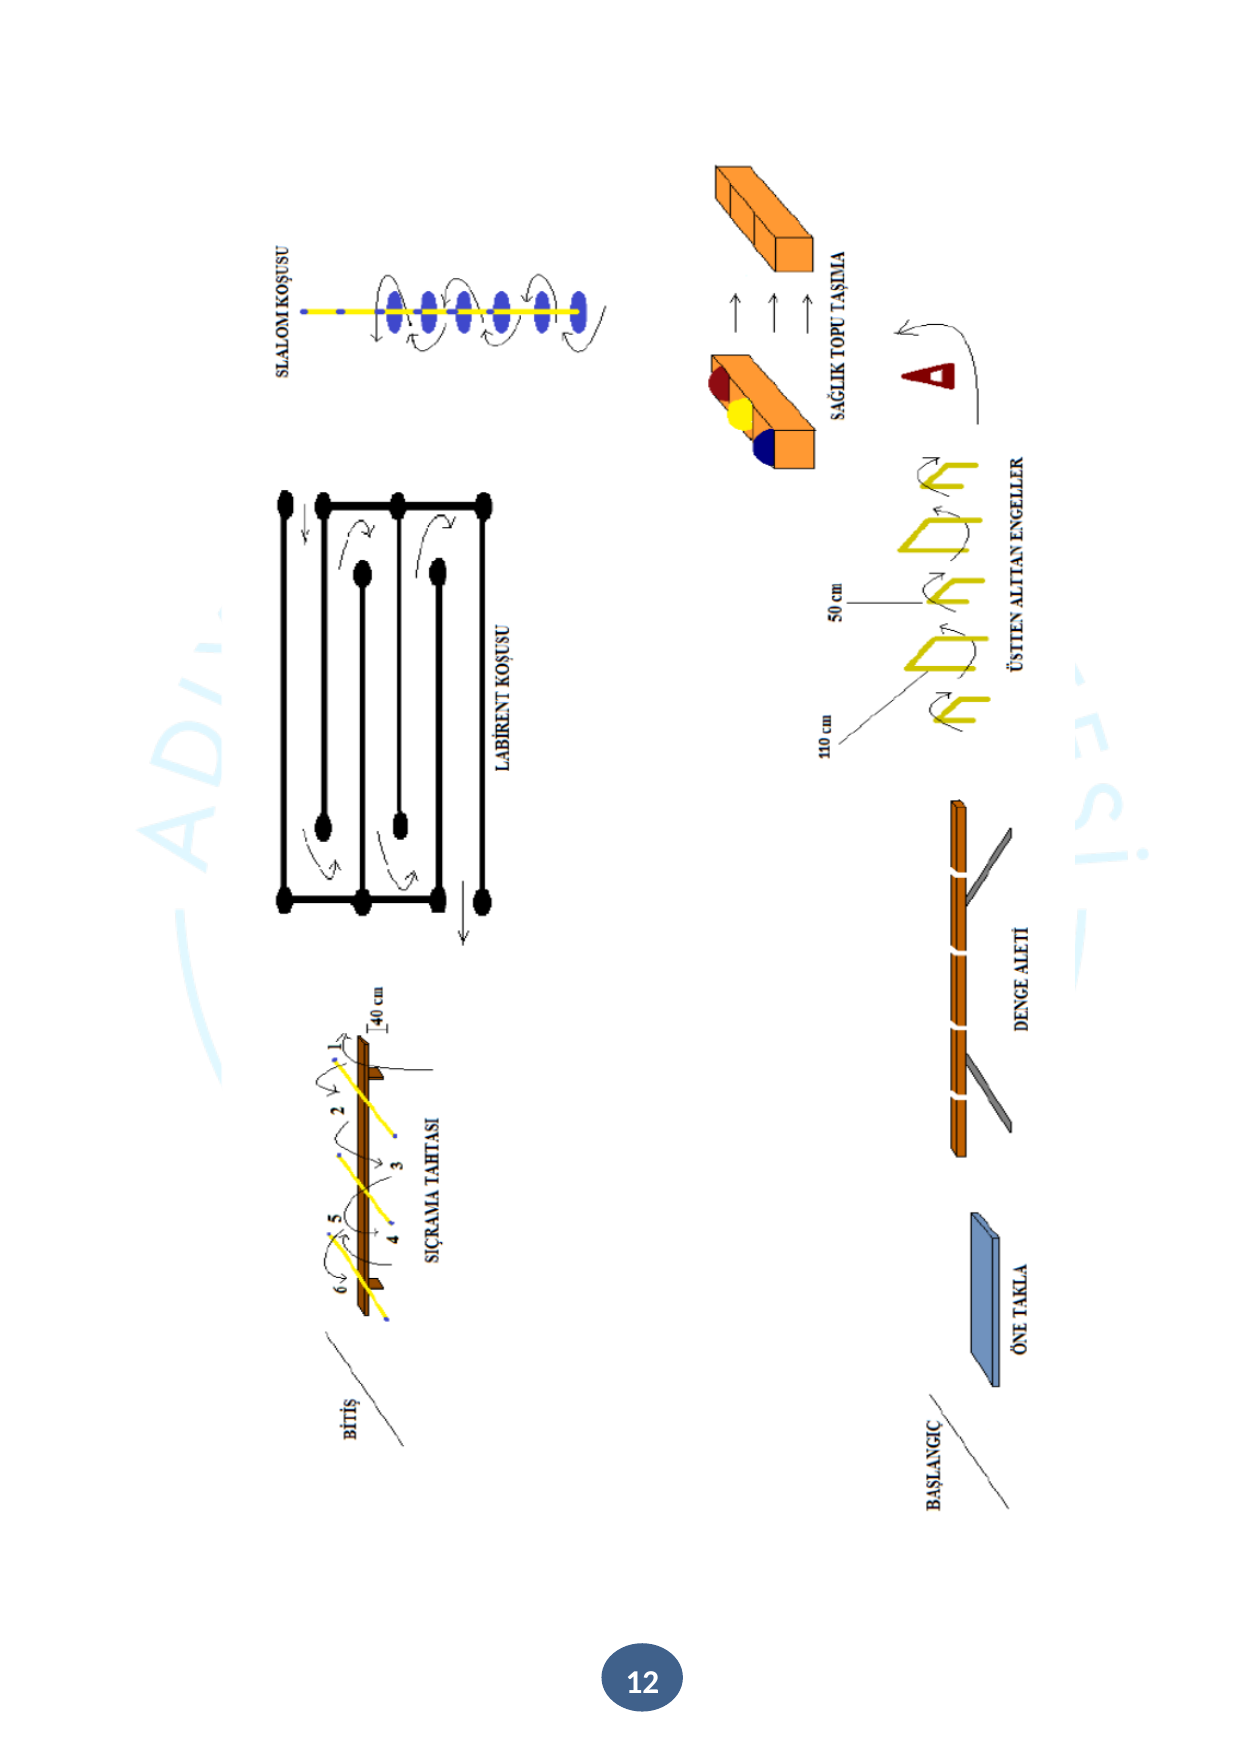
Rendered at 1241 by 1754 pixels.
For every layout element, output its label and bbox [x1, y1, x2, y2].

picture [222, 138, 1075, 1536]
